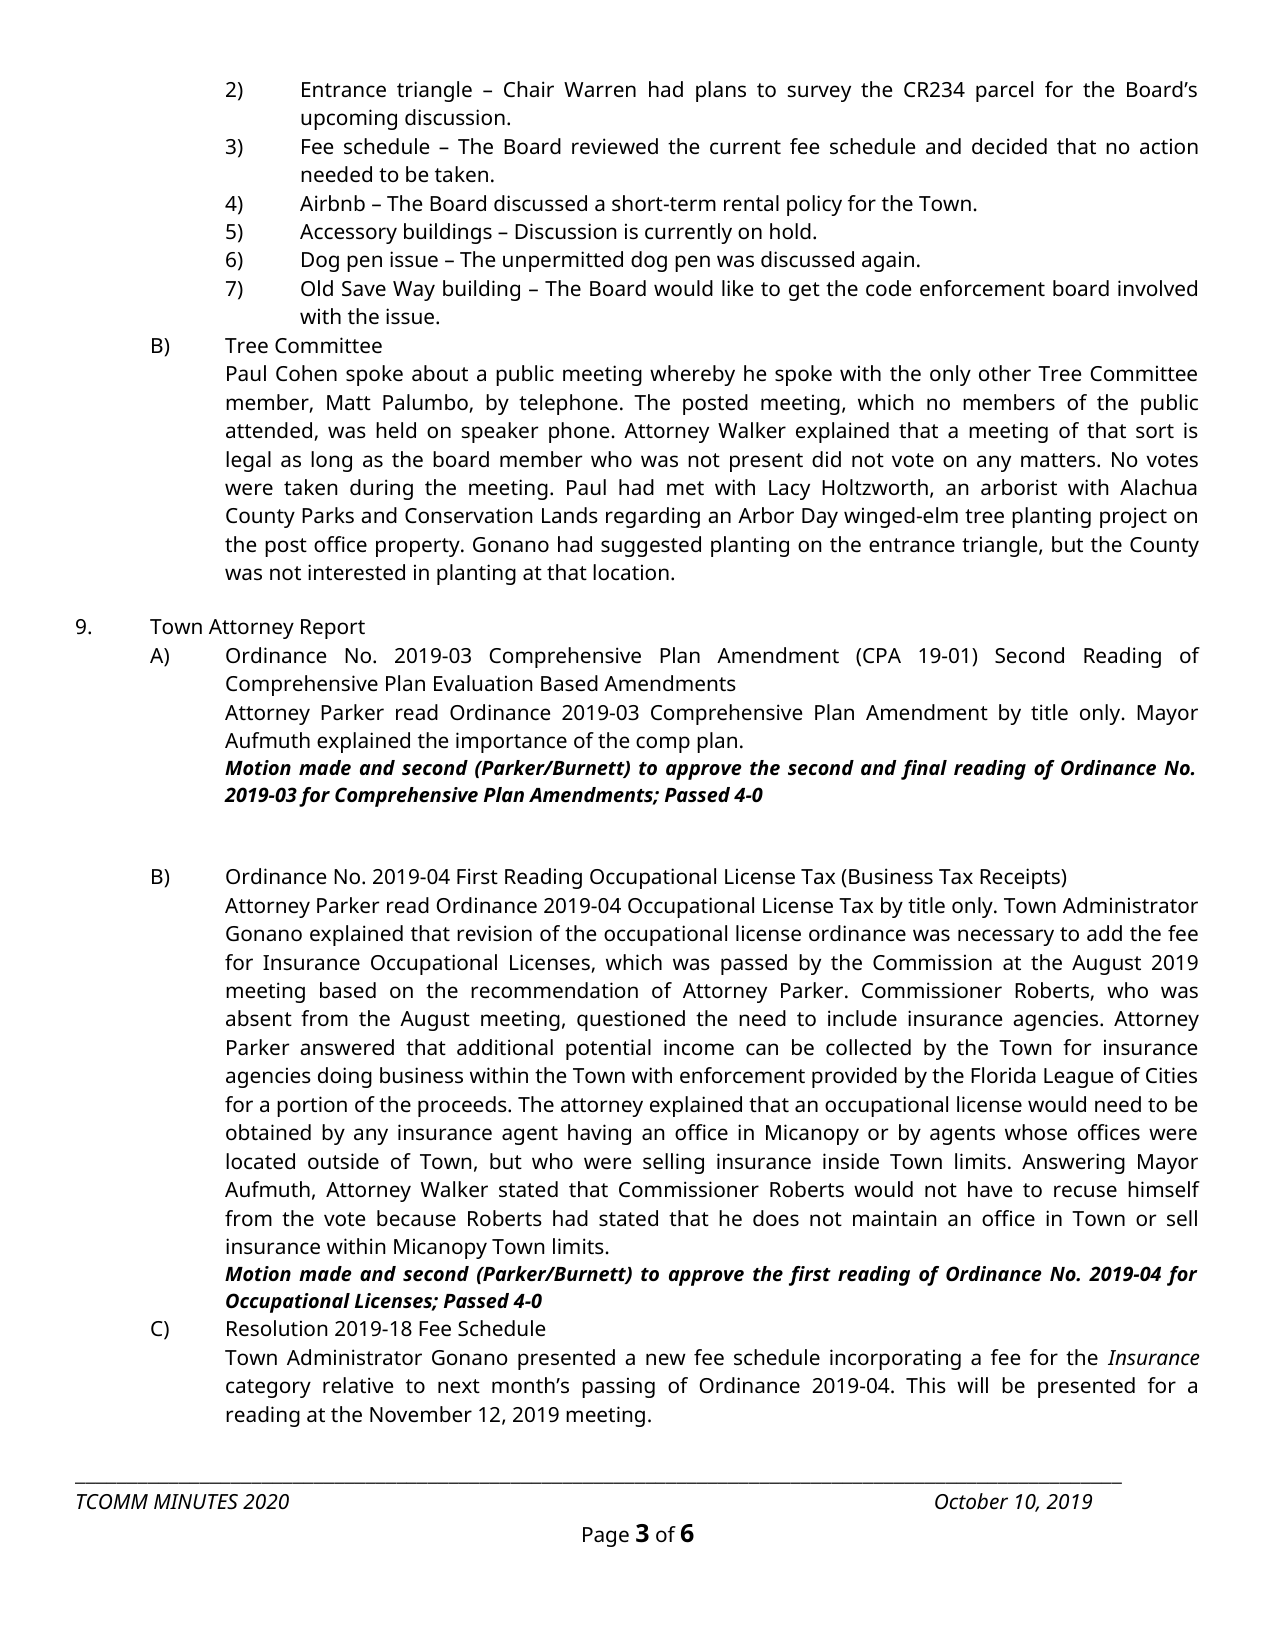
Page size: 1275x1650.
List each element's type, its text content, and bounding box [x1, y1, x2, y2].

text Town Administrator Gonano presented a new fee schedule incorporating a fee for the Insurance category relative to next month’s passing of Ordinance 2019-04. This will be presented for a reading at the November 12, 2019 meeting. [225, 1343, 1200, 1428]
list Airbnb – The Board discussed a short-term rental policy for the Town. [225, 189, 1200, 217]
list Dog pen issue – The unpermitted dog pen was discussed again. [225, 246, 1200, 274]
text Attorney Parker read Ordinance 2019-04 Occupational License Tax by title only. Town Administrator Gonano explained that revision of the occupational license ordinance was necessary to add the fee for Insurance Occupational Licenses, which was passed by the Commission at the August 2019 meeting based on the recommendation of Attorney Parker. Commissioner Roberts, who was absent from the August meeting, questioned the need to include insurance agencies. Attorney Parker answered that additional potential income can be collected by the Town for insurance agencies doing business within the Town with enforcement provided by the Florida League of Cities for a portion of the proceeds. The attorney explained that an occupational license would need to be obtained by any insurance agent having an office in Micanopy or by agents whose offices were located outside of Town, but who were selling insurance inside Town limits. Answering Mayor Aufmuth, Attorney Walker stated that Commissioner Roberts would not have to recuse himself from the vote because Roberts had stated that he does not maintain an office in Town or sell insurance within Micanopy Town limits. [225, 891, 1200, 1261]
list Accessory buildings – Discussion is currently on hold. [225, 217, 1200, 246]
text A) Ordinance No. 2019-03 Comprehensive Plan Amendment (CPA 19-01) Second Reading of Comprehensive Plan Evaluation Based Amendments [150, 641, 1200, 698]
text Paul Cohen spoke about a public meeting whereby he spoke with the only other Tree Committee member, Matt Palumbo, by telephone. The posted meeting, which no members of the public attended, was held on speaker phone. Attorney Walker explained that a meeting of that sort is legal as long as the board member who was not present did not vote on any matters. No votes were taken during the meeting. Paul had met with Lacy Holtzworth, an arborist with Alachua County Parks and Conservation Lands regarding an Arbor Day winged-elm tree planting project on the post office property. Gonano had suggested planting on the entrance triangle, but the County was not interested in planting at that location. [225, 359, 1200, 587]
text B) Tree Committee [75, 331, 1200, 359]
text 9. Town Attorney Report [75, 612, 1200, 641]
text Motion made and second (Parker/Burnett) to approve the first reading of Ordinance No. 2019-04 for Occupational Licenses; Passed 4-0 [225, 1261, 1200, 1314]
text Motion made and second (Parker/Burnett) to approve the second and final reading of Ordinance No. 2019-03 for Comprehensive Plan Amendments; Passed 4-0 [225, 754, 1200, 808]
list Fee schedule – The Board reviewed the current fee schedule and decided that no action needed to be taken. [225, 132, 1200, 189]
list Entrance triangle – Chair Warren had plans to survey the CR234 parcel for the Board’s upcoming discussion. [225, 75, 1200, 132]
text C) Resolution 2019-18 Fee Schedule [75, 1314, 1200, 1343]
list Old Save Way building – The Board would like to get the code enforcement board involved with the issue. [225, 274, 1200, 331]
text B) Ordinance No. 2019-04 First Reading Occupational License Tax (Business Tax Receipts) [75, 862, 1200, 891]
text Attorney Parker read Ordinance 2019-03 Comprehensive Plan Amendment by title only. Mayor Aufmuth explained the importance of the comp plan. [225, 698, 1200, 754]
